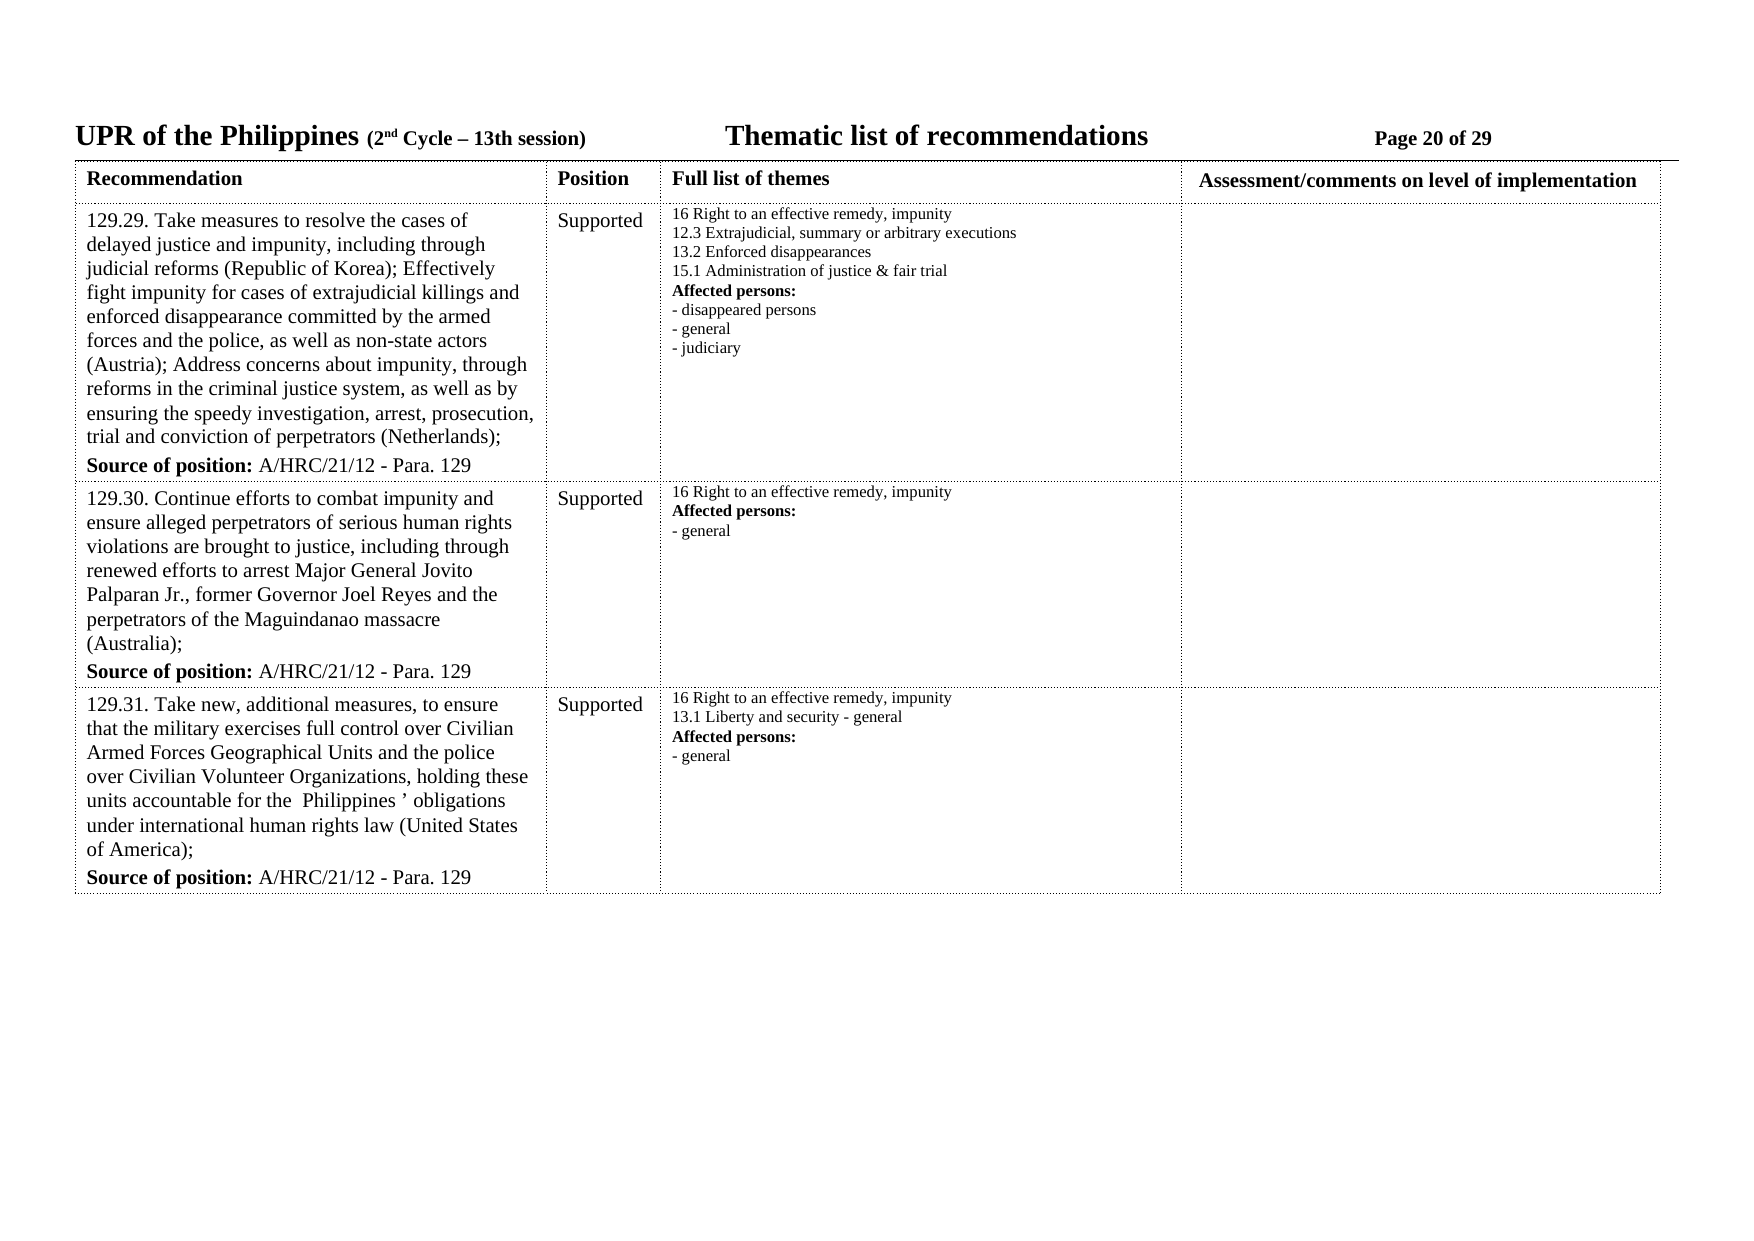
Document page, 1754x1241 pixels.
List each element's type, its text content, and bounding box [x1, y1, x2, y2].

table_cell 16 Right to an effective remedy, impunity 12.3 Extrajudicial, summary or arbitrary executions 13.2 Enforced disappearances 15.1 Administration of justice & fair trial Affected persons: - disappeared persons - general - judiciary [661, 203, 1181, 481]
table_header Assessment/comments on level of implementation [1181, 161, 1661, 203]
table_cell [1181, 203, 1661, 481]
table_cell 129.30. Continue efforts to combat impunity and ensure alleged perpetrators of serious human rights violations are brought to justice, including through renewed efforts to arrest Major General Jovito Palparan Jr., former Governor Joel Reyes and the perpetrators of the Maguindanao massacre (Australia); Source of position: A/HRC/21/12 - Para. 129 [75, 481, 546, 687]
table_header Position [546, 161, 661, 203]
table_cell 129.29. Take measures to resolve the cases of delayed justice and impunity, including through judicial reforms (Republic of Korea); Effectively fight impunity for cases of extrajudicial killings and enforced disappearance committed by the armed forces and the police, as well as non-state actors (Austria); Address concerns about impunity, through reforms in the criminal justice system, as well as by ensuring the speedy investigation, arrest, prosecution, trial and conviction of perpetrators (Netherlands); Source of position: A/HRC/21/12 - Para. 129 [75, 203, 546, 481]
table_cell Supported [546, 687, 661, 893]
table_cell Supported [546, 203, 661, 481]
table_cell 129.31. Take new, additional measures, to ensure that the military exercises full control over Civilian Armed Forces Geographical Units and the police over Civilian Volunteer Organizations, holding these units accountable for the Philippines ’ obligations under international human rights law (United States of America); Source of position: A/HRC/21/12 - Para. 129 [75, 687, 546, 893]
table_cell Supported [546, 481, 661, 687]
table_cell [1181, 481, 1661, 687]
table_cell [1181, 687, 1661, 893]
table_header Recommendation [75, 161, 546, 203]
table_header Full list of themes [661, 161, 1181, 203]
table_cell 16 Right to an effective remedy, impunity 13.1 Liberty and security - general Affected persons: - general [661, 687, 1181, 893]
table_cell 16 Right to an effective remedy, impunity Affected persons: - general [661, 481, 1181, 687]
